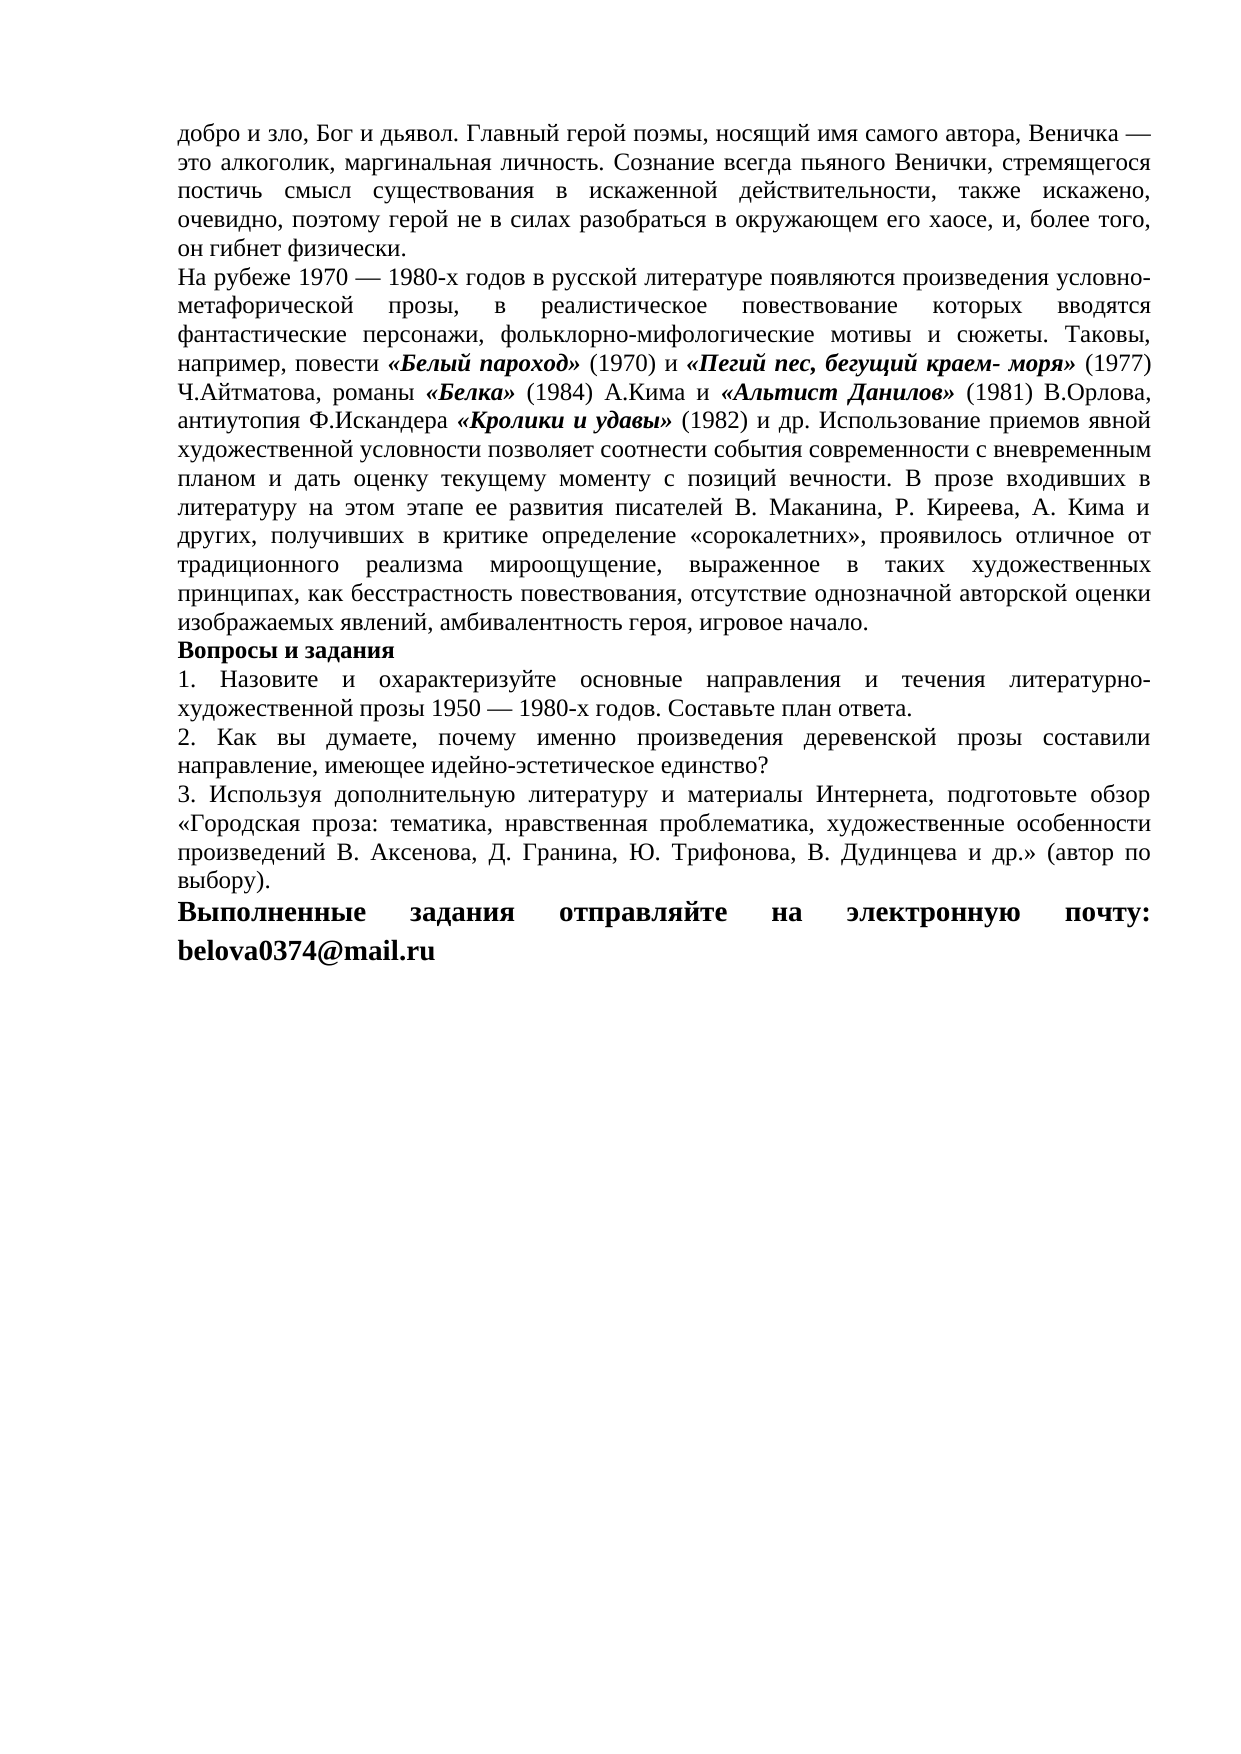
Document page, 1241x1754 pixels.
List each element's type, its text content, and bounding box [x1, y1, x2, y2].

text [177, 118, 1152, 262]
text Выполненные задания отправляйте на электронную почту: belova0374@mail.ru [177, 894, 1152, 966]
text 3. Используя дополнительную литературу и материалы Интернета, подготовьте обзор «Городская проза: тематика, нравственная проблематика, художественные особенности произведений В. Аксенова, Д. Гранина, Ю. Трифонова, В. Дудинцева и др.» (автор по выбору). [177, 779, 1152, 894]
text 1. Назовите и охарактеризуйте основные направления и течения литературно-художественной прозы 1950 — 1980-х годов. Составьте план ответа. [177, 664, 1152, 722]
text 2. Как вы думаете, почему именно произведения деревенской прозы составили направление, имеющее идейно-эстетическое единство? [177, 722, 1152, 779]
text На рубеже 1970 — 1980-х годов в русской литературе появляются произведения условно-метафорической прозы, в реалистическое повествование которых вводятся фантастические персонажи, фольклорно-мифологические мотивы и сюжеты. Таковы, например, повести «Белый пароход» (1970) и «Пегий пес, бегущий краем- моря» (1977) Ч.Айтматова, романы «Белка» (1984) А.Кима и «Альтист Данилов» (1981) В.Орлова, антиутопия Ф.Искандера «Кролики и удавы» (1982) и др. Использование приемов явной художественной условности позволяет соотнести события современности с вневременным планом и дать оценку текущему моменту с позиций вечности. В прозе входивших в литературу на этом этапе ее развития писателей В. Маканина, Р. Киреева, А. Кима и других, получивших в критике определение «сорокалетних», проявилось отличное от традиционного реализма мироощущение, выраженное в таких художественных принципах, как бесстрастность повествования, отсутствие однозначной авторской оценки изображаемых явлений, амбивалентность героя, игровое начало. [177, 262, 1152, 636]
text Вопросы и задания [177, 636, 1152, 664]
